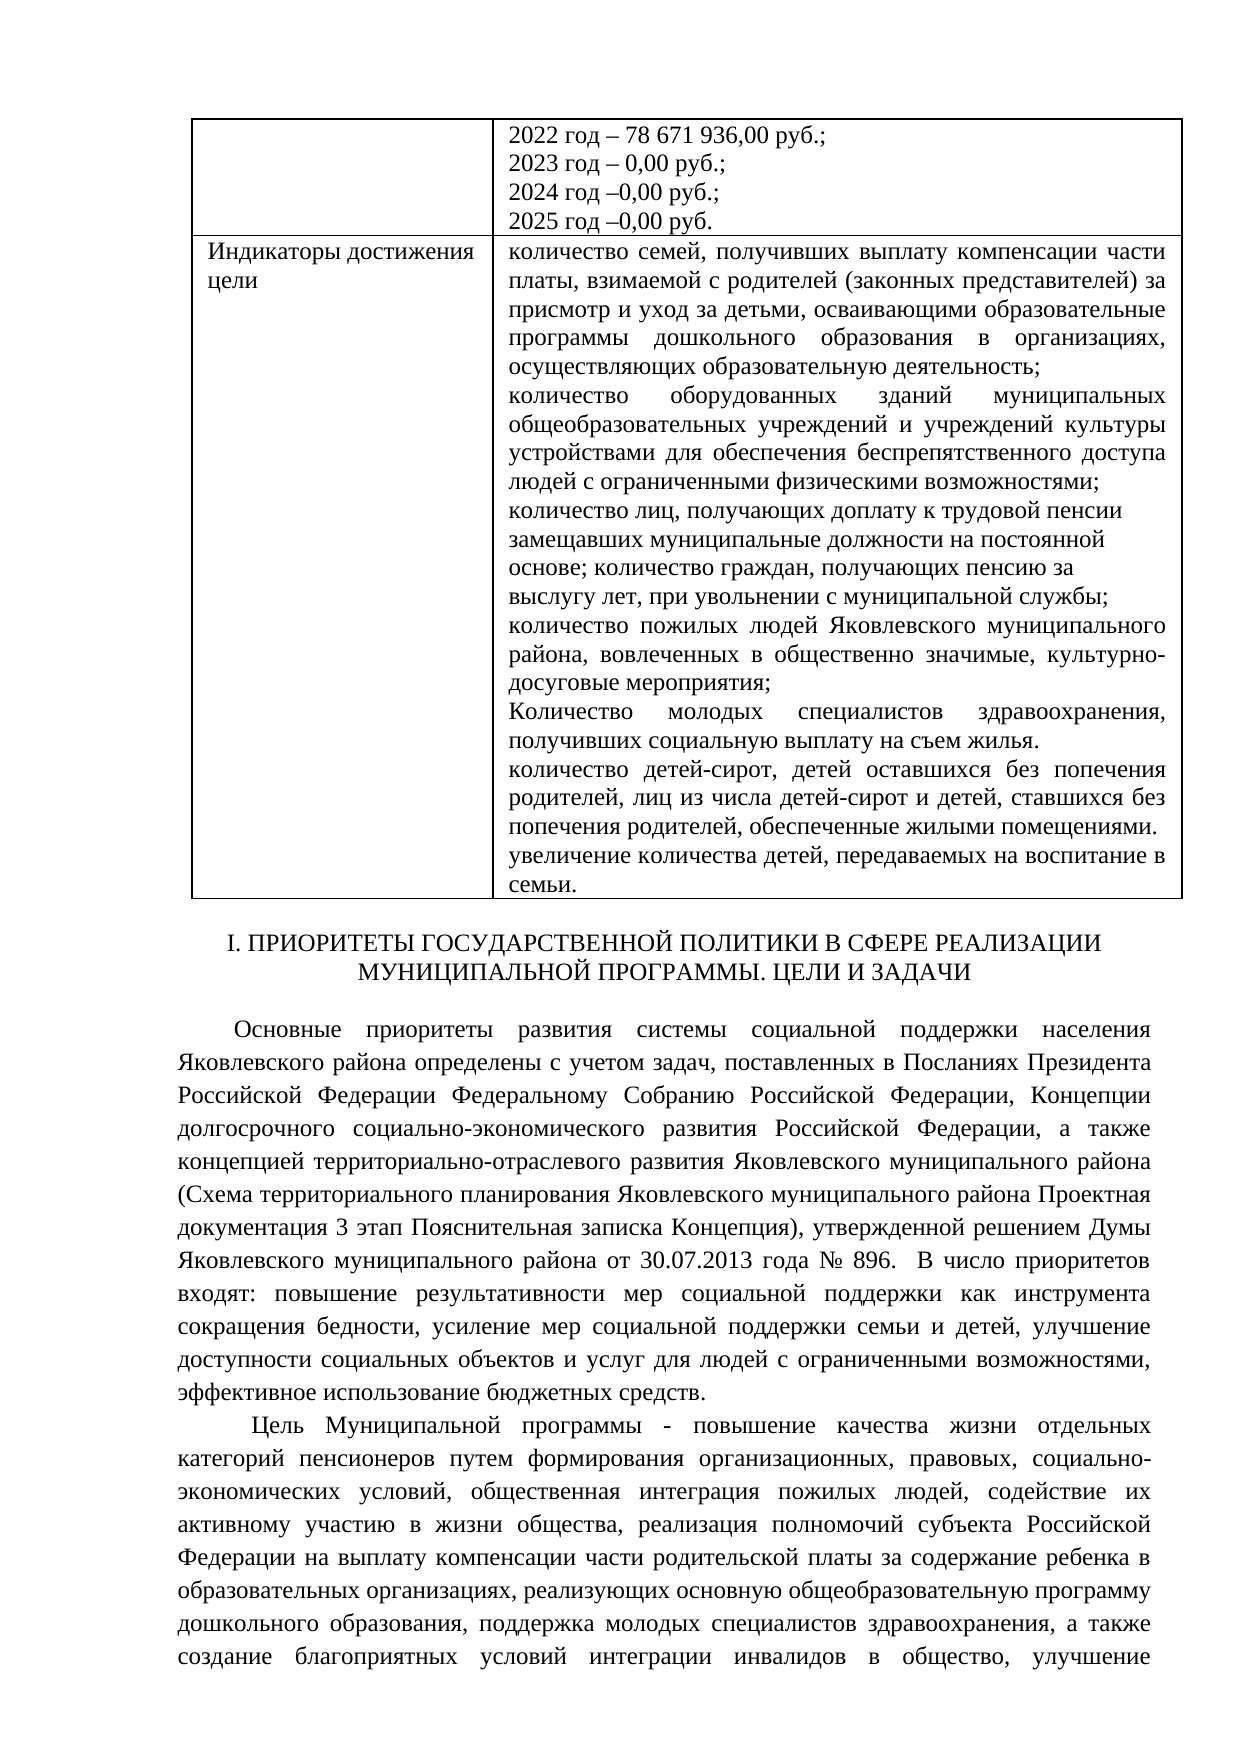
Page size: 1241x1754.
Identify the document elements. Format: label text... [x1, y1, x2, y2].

text Основные приоритеты развития системы социальной поддержки населения Яковлевского района определены с учетом задач, поставленных в Посланиях Президента Российской Федерации Федеральному Собранию Российской Федерации, Концепции долгосрочного социально-экономического развития Российской Федерации, а также концепцией территориально-отраслевого развития Яковлевского муниципального района (Схема территориального планирования Яковлевского муниципального района Проектная документация 3 этап Пояснительная записка Концепция), утвержденной решением Думы Яковлевского муниципального района от 30.07.2013 года № 896. В число приоритетов входят: повышение результативности мер социальной поддержки как инструмента сокращения бедности, усиление мер социальной поддержки семьи и детей, улучшение доступности социальных объектов и услуг для людей с ограниченными возможностями, эффективное использование бюджетных средств. [177, 1014, 1152, 1406]
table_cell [193, 120, 492, 235]
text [177, 1410, 1152, 1670]
text I. ПРИОРИТЕТЫ ГОСУДАРСТВЕННОЙ ПОЛИТИКИ В СФЕРЕ РЕАЛИЗАЦИИ МУНИЦИПАЛЬНОЙ ПРОГРАММЫ. ЦЕЛИ И ЗАДАЧИ [177, 928, 1152, 985]
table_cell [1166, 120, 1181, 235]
table_cell количество семей, получивших выплату компенсации части платы, взимаемой с родителей (законных представителей) за присмотр и уход за детьми, осваивающими образовательные программы дошкольного образования в организациях, осуществляющих образовательную деятельность; количество оборудованных зданий муниципальных общеобразовательных учреждений и учреждений культуры устройствами для обеспечения беспрепятственного доступа людей с ограниченными физическими возможностями; количество лиц, получающих доплату к трудовой пенсии замещавших муниципальные должности на постоянной основе; количество граждан, получающих пенсию за выслугу лет, при увольнении с муниципальной службы; количество пожилых людей Яковлевского муниципального района, вовлеченных в общественно значимые, культурно-досуговые мероприятия; Количество молодых специалистов здравоохранения, получивших социальную выплату на съем жилья. количество детей-сирот, детей оставшихся без попечения родителей, лиц из числа детей-сирот и детей, ставшихся без попечения родителей, обеспеченные жилыми помещениями. увеличение количества детей, передаваемых на воспитание в семьи. [494, 236, 1181, 897]
table_cell Индикаторы достижения цели [193, 236, 492, 897]
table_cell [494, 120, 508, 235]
